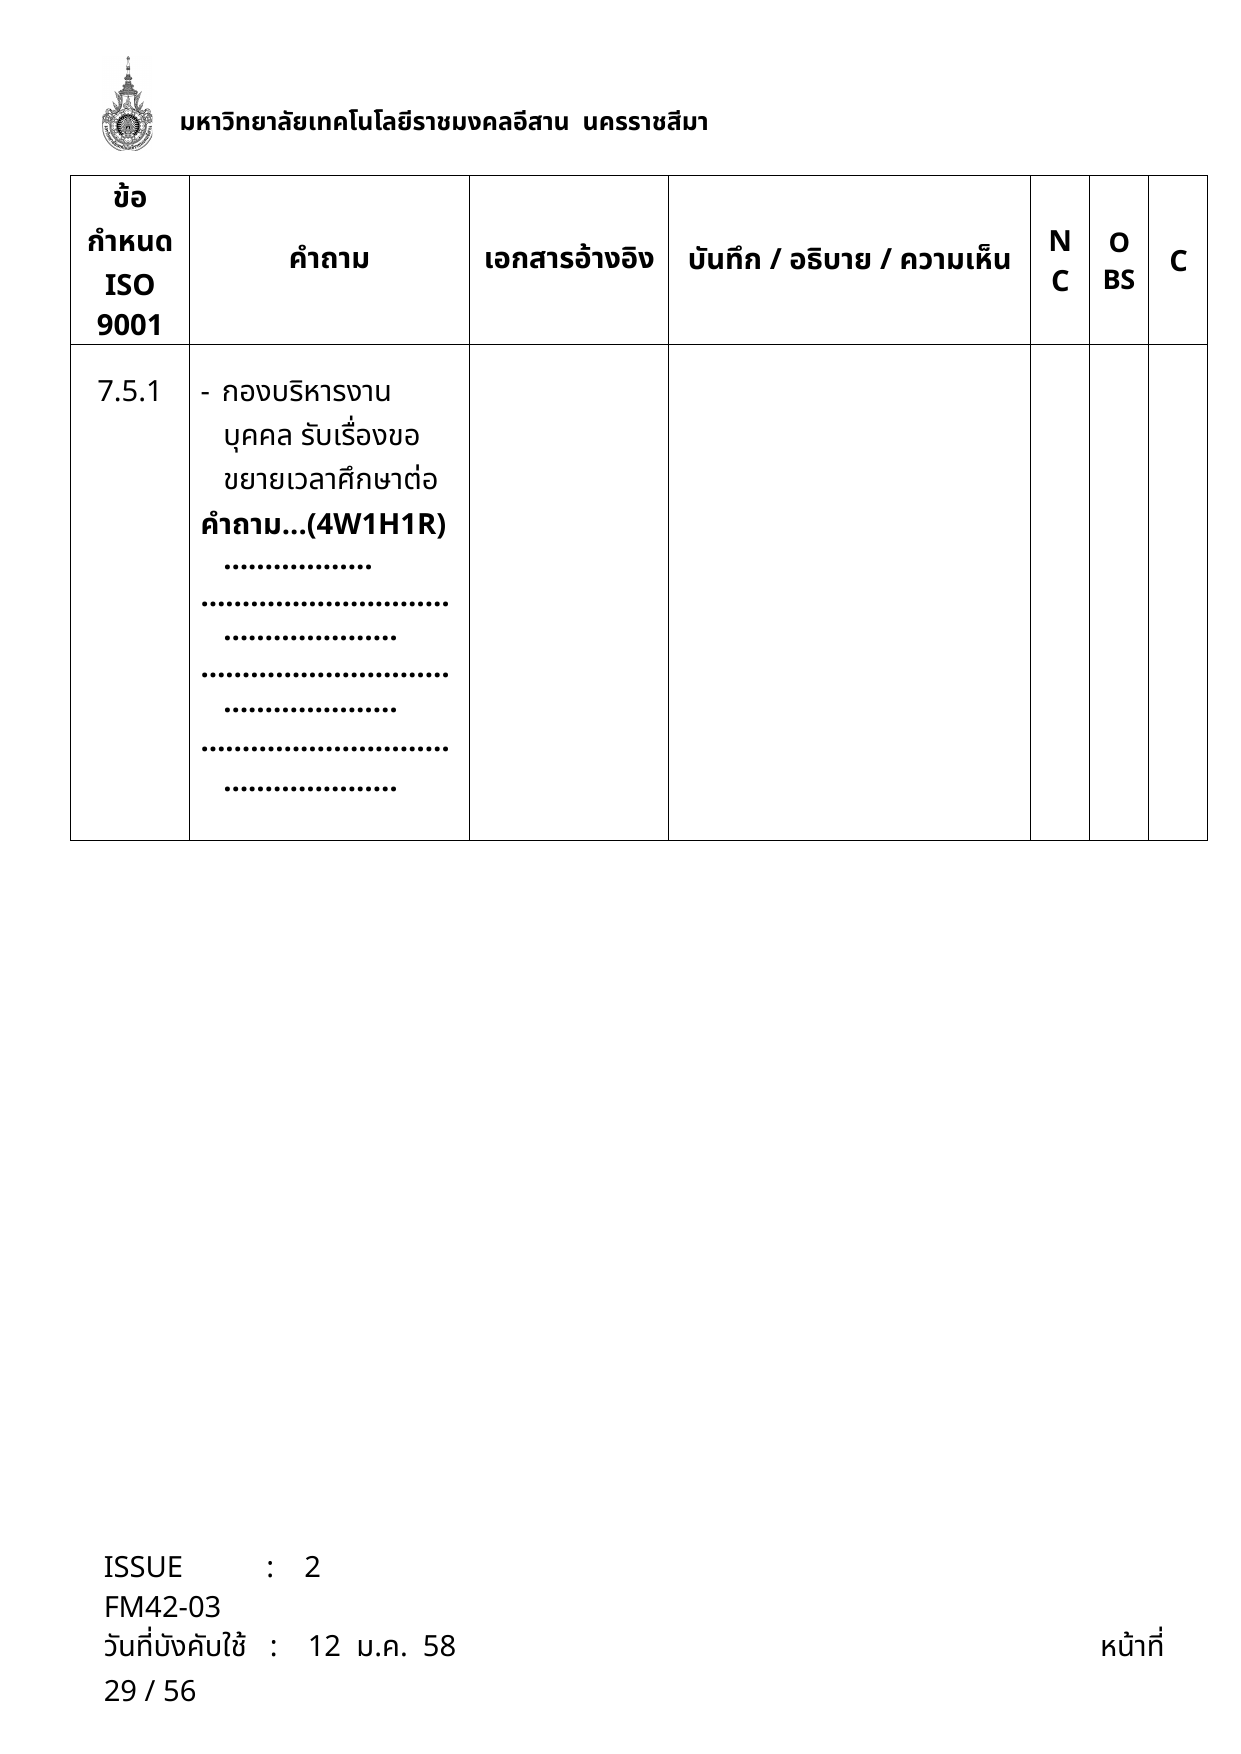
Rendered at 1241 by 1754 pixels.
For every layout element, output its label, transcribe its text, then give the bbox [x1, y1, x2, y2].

table_header คำถาม [190, 176, 469, 344]
table_header NC [1031, 176, 1089, 344]
table_cell [1090, 345, 1148, 839]
table_cell [470, 345, 668, 839]
table_cell 7.5.1 [71, 345, 189, 839]
table_header OBS [1090, 176, 1148, 344]
table_header เอกสารอ้างอิง [470, 176, 668, 344]
table_header บันทึก / อธิบาย / ความเห็น [669, 176, 1030, 344]
table_cell [669, 345, 1030, 839]
table_cell [1149, 345, 1207, 839]
table_header ข้อกำหนด ISO 9001 [71, 176, 189, 344]
picture [102, 56, 153, 151]
table_cell กองบริหารงานบุคคล รับเรื่องขอขยายเวลาศึกษาต่อ คำถาม...(4W1H1R)……………… …………………………………………… …………………………………………… …………………………………………… [190, 345, 469, 839]
table_cell [1031, 345, 1089, 839]
table_header C [1149, 176, 1207, 344]
